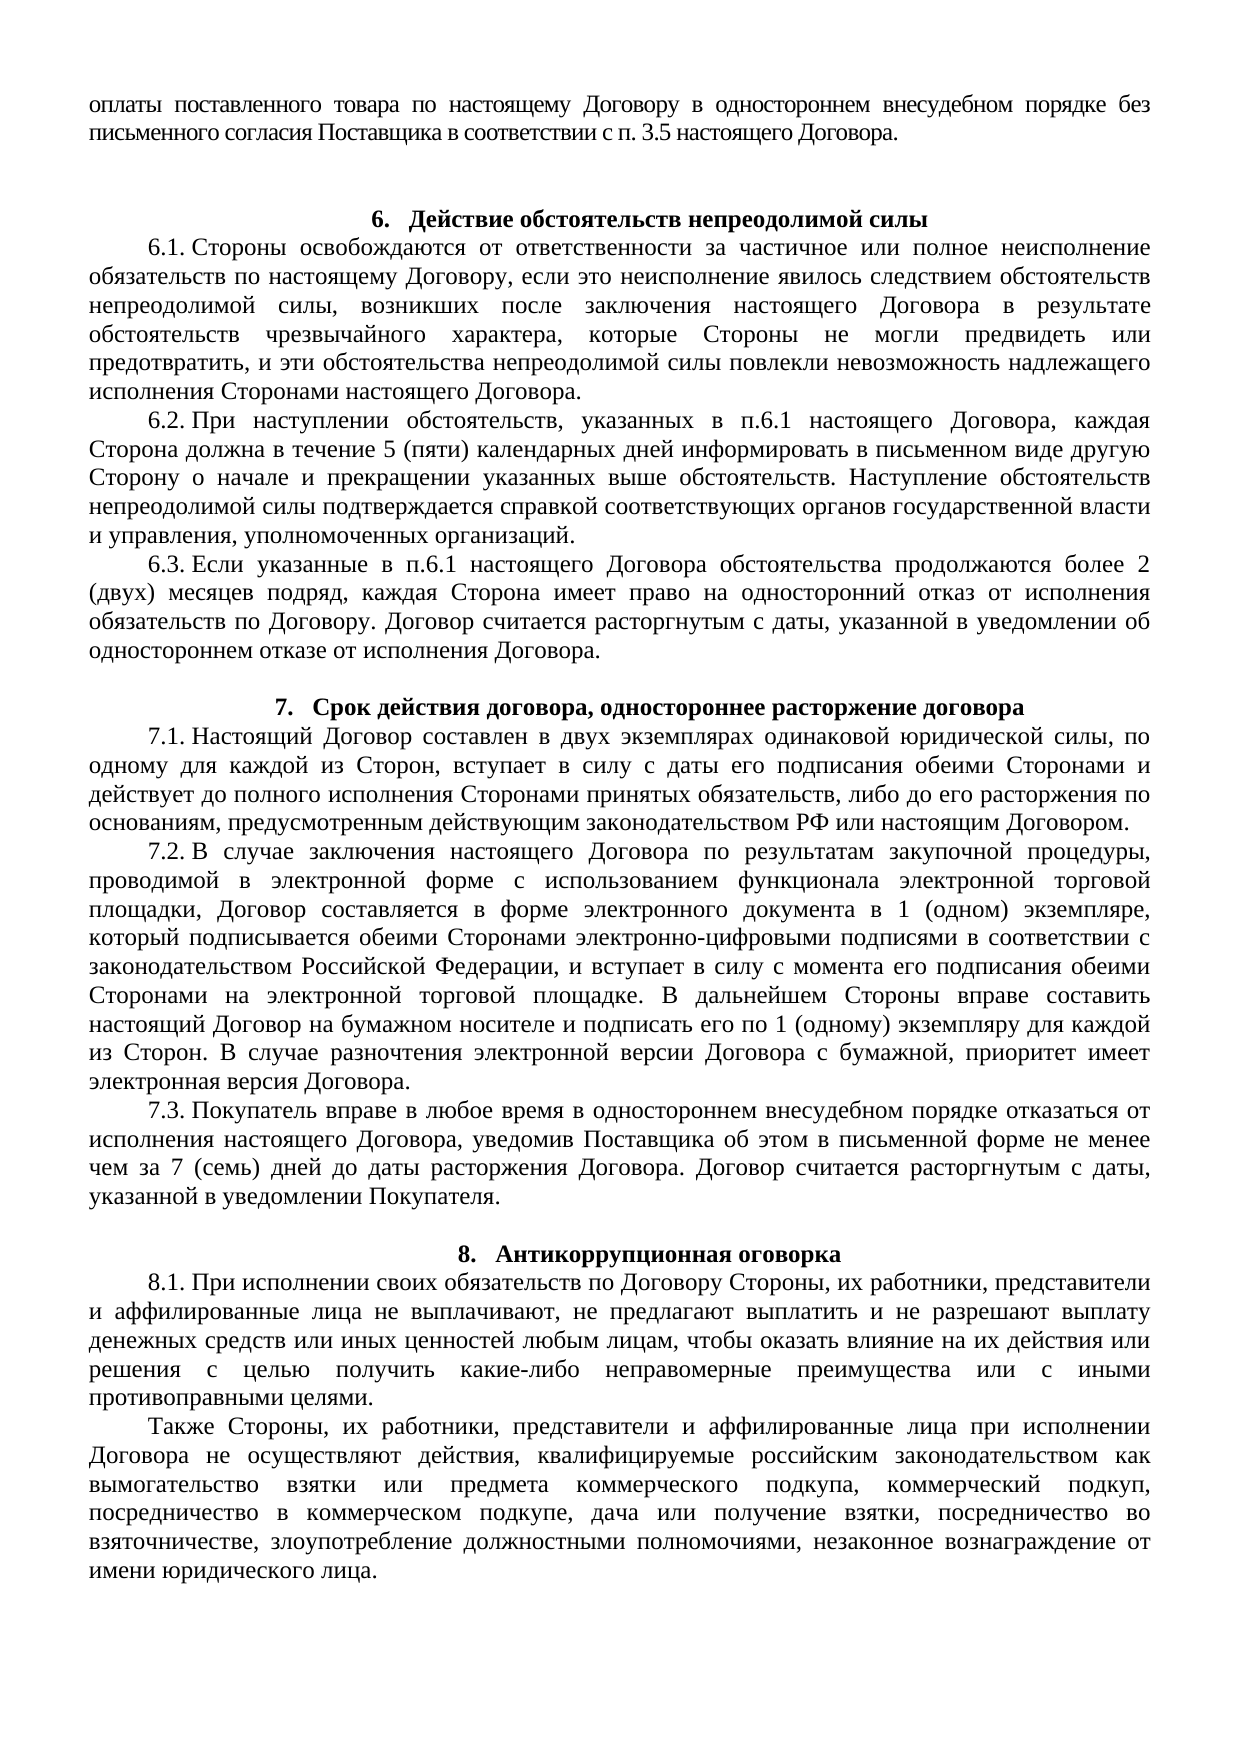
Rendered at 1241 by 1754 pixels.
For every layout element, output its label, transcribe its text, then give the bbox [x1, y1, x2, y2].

list Стороны освобождаются от ответственности за частичное или полное неисполнение обязательств по настоящему Договору, если это неисполнение явилось следствием обстоятельств непреодолимой силы, возникших после заключения настоящего Договора в результате обстоятельств чрезвычайного характера, которые Стороны не могли предвидеть или предотвратить, и эти обстоятельства непреодолимой силы повлекли невозможность надлежащего исполнения Сторонами настоящего Договора. [89, 232, 1152, 405]
list Антикоррупционная оговорка [148, 1239, 1152, 1267]
list Настоящий Договор составлен в двух экземплярах одинаковой юридической силы, по одному для каждой из Сторон, вступает в силу с даты его подписания обеими Сторонами и действует до полного исполнения Сторонами принятых обязательств, либо до его расторжения по основаниям, предусмотренным действующим законодательством РФ или настоящим Договором. [89, 721, 1152, 836]
list В случае заключения настоящего Договора по результатам закупочной процедуры, проводимой в электронной форме с использованием функционала электронной торговой площадки, Договор составляется в форме электронного документа в 1 (одном) экземпляре, который подписывается обеими Сторонами электронно-цифровыми подписями в соответствии с законодательством Российской Федерации, и вступает в силу с момента его подписания обеими Сторонами на электронной торговой площадке. В дальнейшем Стороны вправе составить настоящий Договор на бумажном носителе и подписать его по 1 (одному) экземпляру для каждой из Сторон. В случае разночтения электронной версии Договора с бумажной, приоритет имеет электронная версия Договора. [89, 836, 1152, 1095]
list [89, 89, 1152, 146]
list Срок действия договора, одностороннее расторжение договора [148, 692, 1152, 721]
text Также Стороны, их работники, представители и аффилированные лица при исполнении Договора не осуществляют действия, квалифицируемые российским законодательством как вымогательство взятки или предмета коммерческого подкупа, коммерческий подкуп, посредничество в коммерческом подкупе, дача или получение взятки, посредничество во взяточничестве, злоупотребление должностными полномочиями, незаконное вознаграждение от имени юридического лица. [89, 1411, 1152, 1584]
list При исполнении своих обязательств по Договору Стороны, их работники, представители и аффилированные лица не выплачивают, не предлагают выплатить и не разрешают выплату денежных средств или иных ценностей любым лицам, чтобы оказать влияние на их действия или решения с целью получить какие-либо неправомерные преимущества или с иными противоправными целями. [89, 1267, 1152, 1411]
list Покупатель вправе в любое время в одностороннем внесудебном порядке отказаться от исполнения настоящего Договора, уведомив Поставщика об этом в письменной форме не менее чем за 7 (семь) дней до даты расторжения Договора. Договор считается расторгнутым с даты, указанной в уведомлении Покупателя. [89, 1095, 1152, 1210]
list Если указанные в п.6.1 настоящего Договора обстоятельства продолжаются более 2 (двух) месяцев подряд, каждая Сторона имеет право на односторонний отказ от исполнения обязательств по Договору. Договор считается расторгнутым с даты, указанной в уведомлении об одностороннем отказе от исполнения Договора. [89, 549, 1152, 664]
list При наступлении обстоятельств, указанных в п.6.1 настоящего Договора, каждая Сторона должна в течение 5 (пяти) календарных дней информировать в письменном виде другую Сторону о начале и прекращении указанных выше обстоятельств. Наступление обстоятельств непреодолимой силы подтверждается справкой соответствующих органов государственной власти и управления, уполномоченных организаций. [89, 405, 1152, 549]
list Действие обстоятельств непреодолимой силы [148, 204, 1152, 232]
